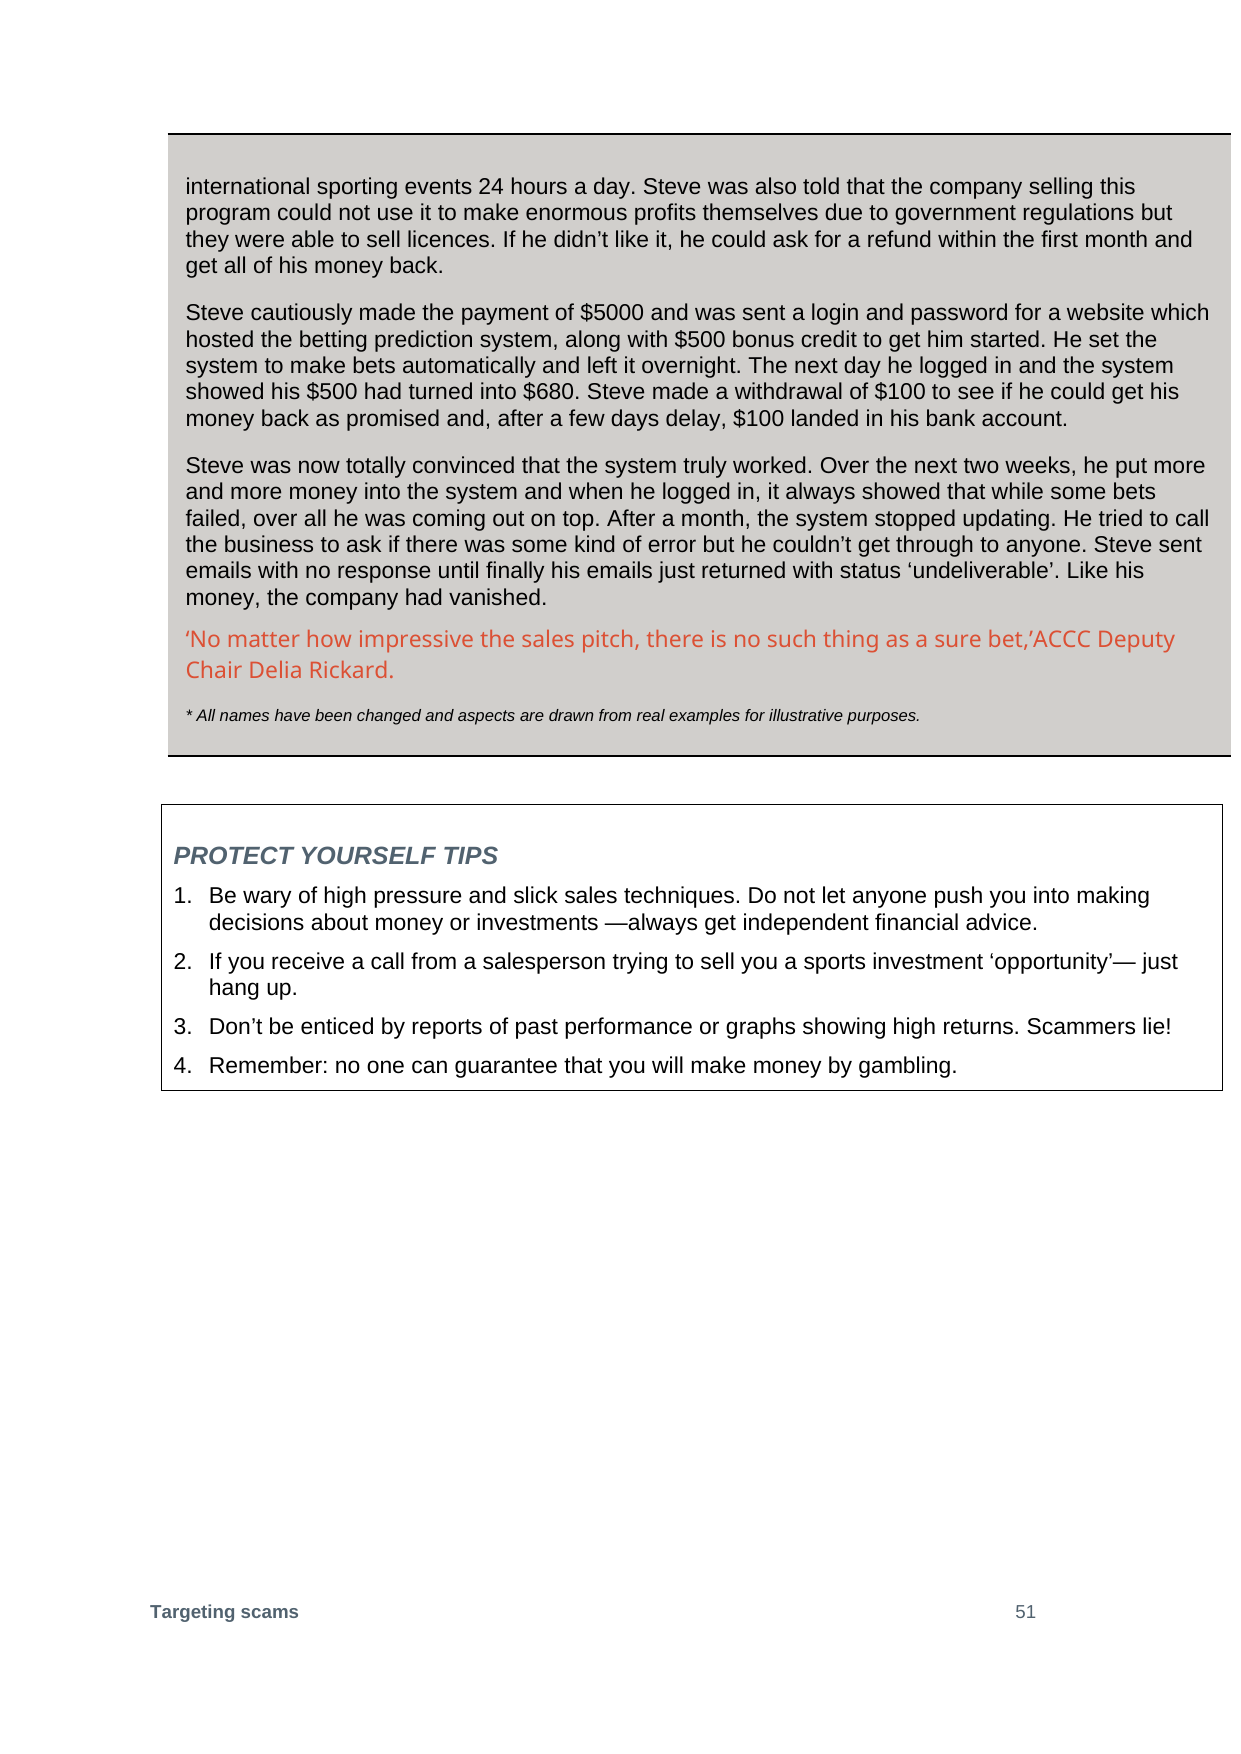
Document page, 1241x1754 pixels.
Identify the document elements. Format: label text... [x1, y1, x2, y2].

table_header PROTECT YOURSELF TIPS Be wary of high pressure and slick sales techniques. Do not let anyone push you into making decisions about money or investments —always get independent financial advice. If you receive a call from a salesperson trying to sell you a sports investment ‘opportunity’— just hang up. Don’t be enticed by reports of past performance or graphs showing high returns. Scammers lie! Remember: no one can guarantee that you will make money by gambling. [162, 805, 1222, 1090]
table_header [168, 135, 1231, 755]
